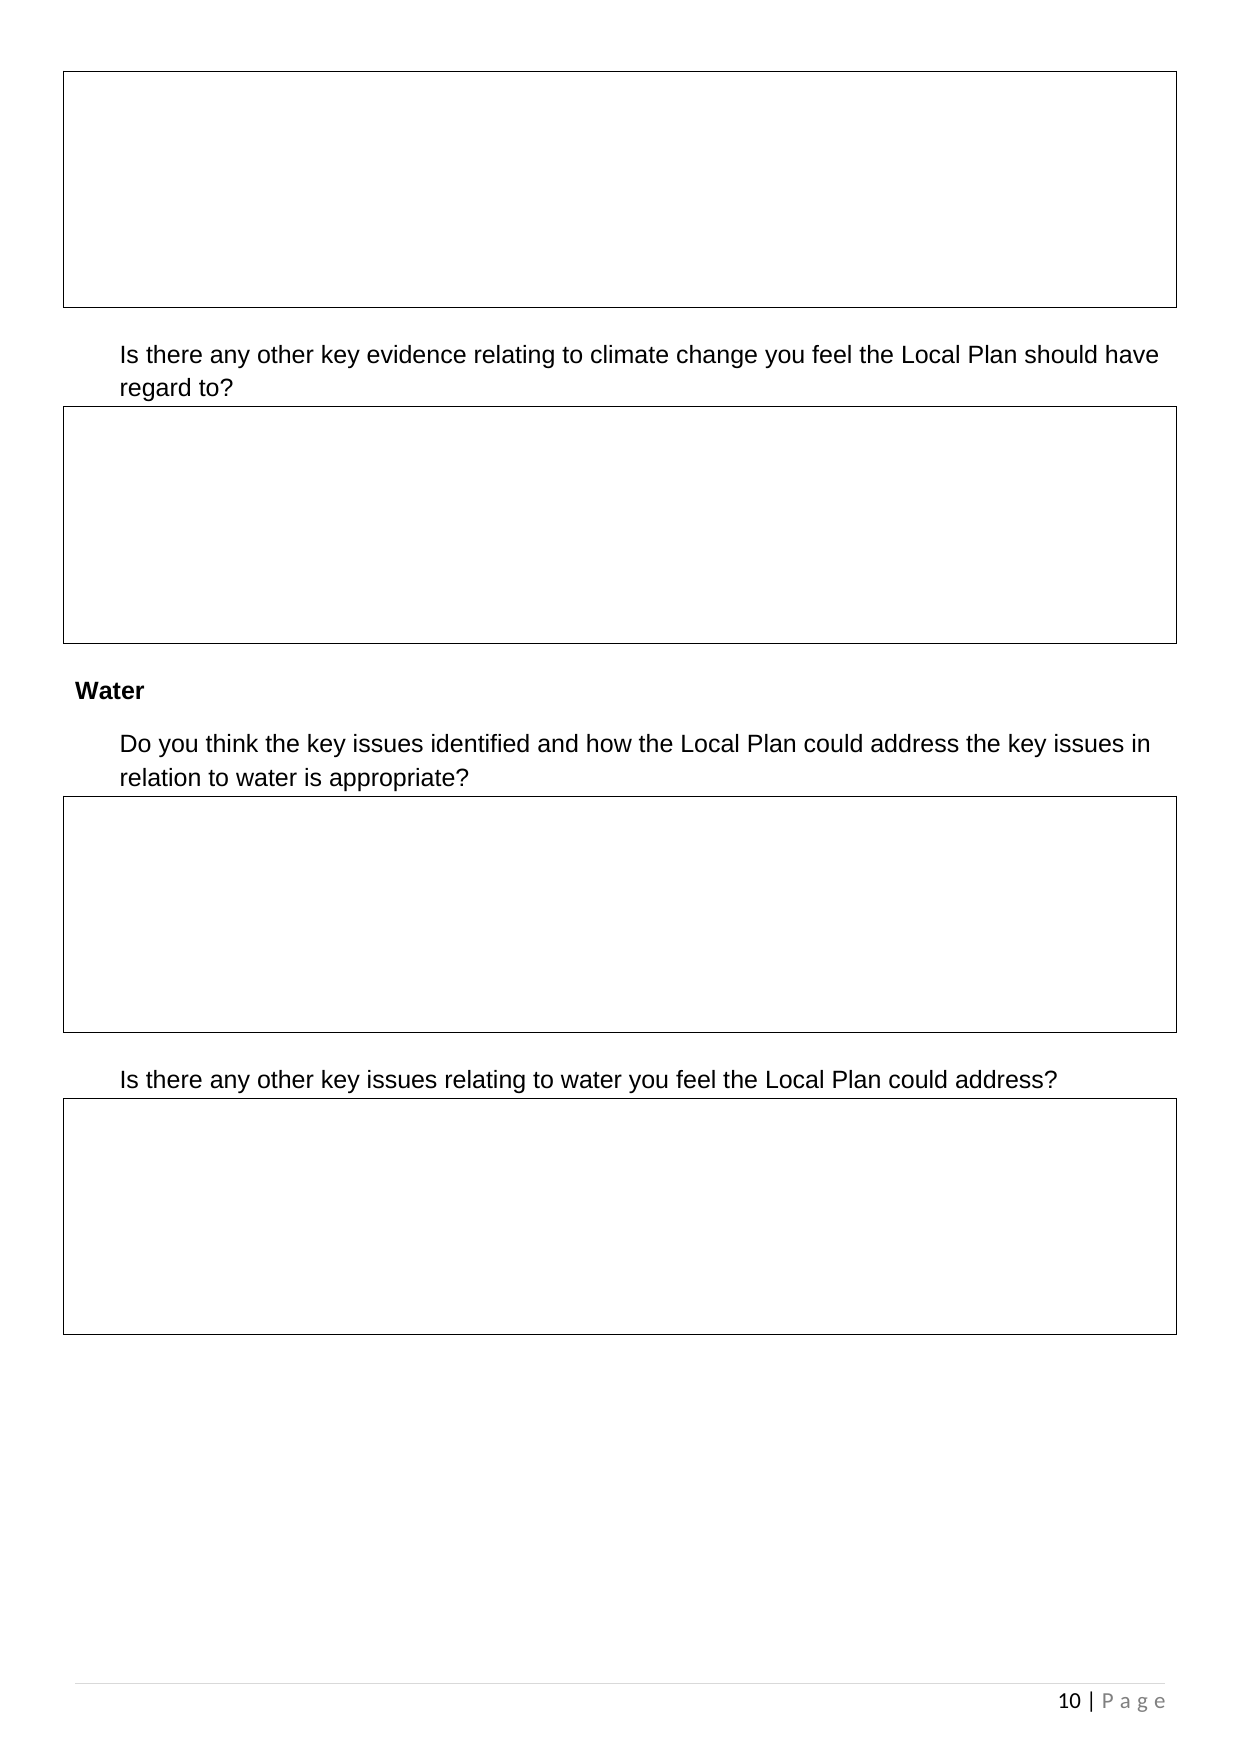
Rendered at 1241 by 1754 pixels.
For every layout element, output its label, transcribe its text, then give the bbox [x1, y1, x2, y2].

text Water [75, 676, 1165, 704]
table_header [64, 407, 1176, 642]
list Do you think the key issues identified and how the Local Plan could address the key issues in relation to water is appropriate? [119, 729, 1165, 791]
table_header [64, 1099, 1176, 1334]
table_header [64, 797, 1176, 1032]
table_header [64, 72, 1176, 307]
list Is there any other key issues relating to water you feel the Local Plan could address? [119, 1065, 1165, 1094]
list Is there any other key evidence relating to climate change you feel the Local Plan should have regard to? [119, 340, 1165, 402]
